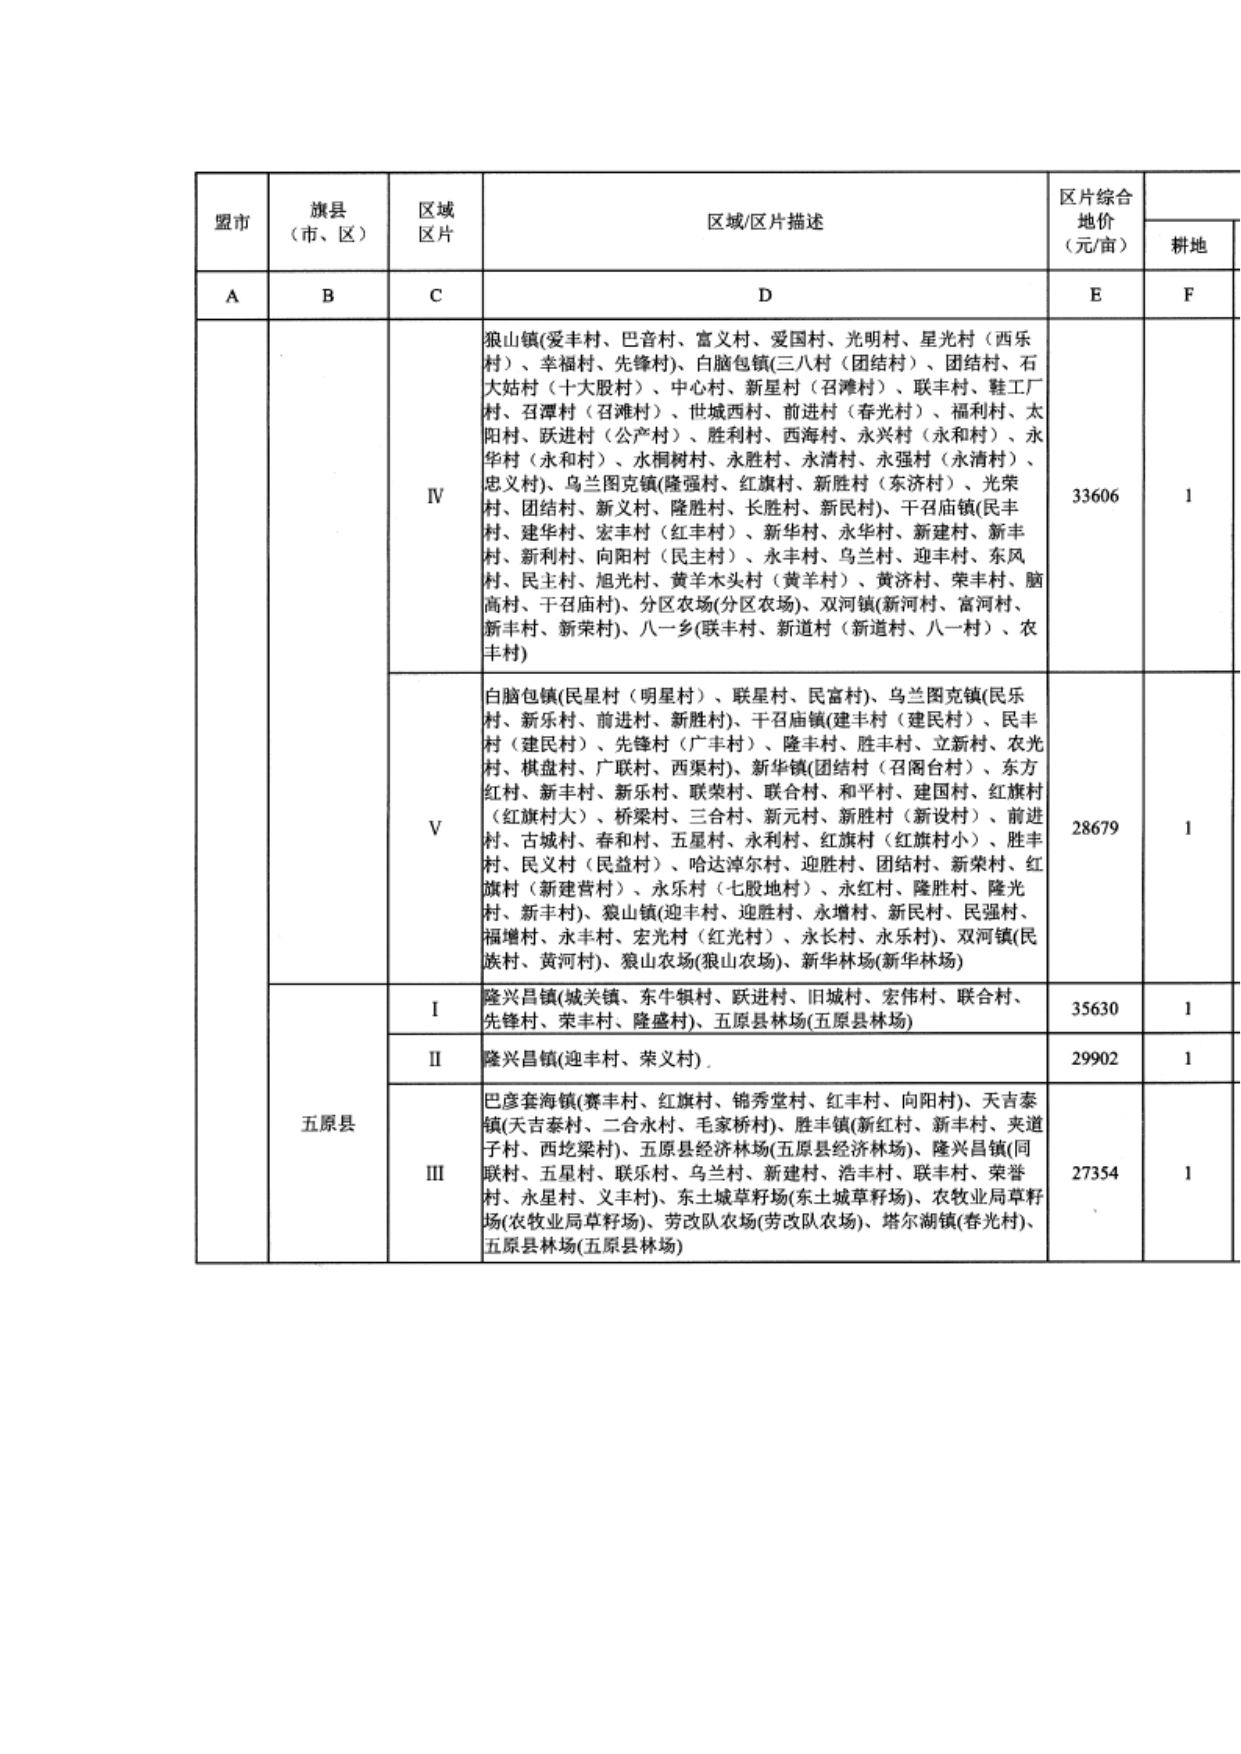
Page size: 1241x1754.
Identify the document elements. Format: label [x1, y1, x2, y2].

picture [187, 162, 1241, 1273]
